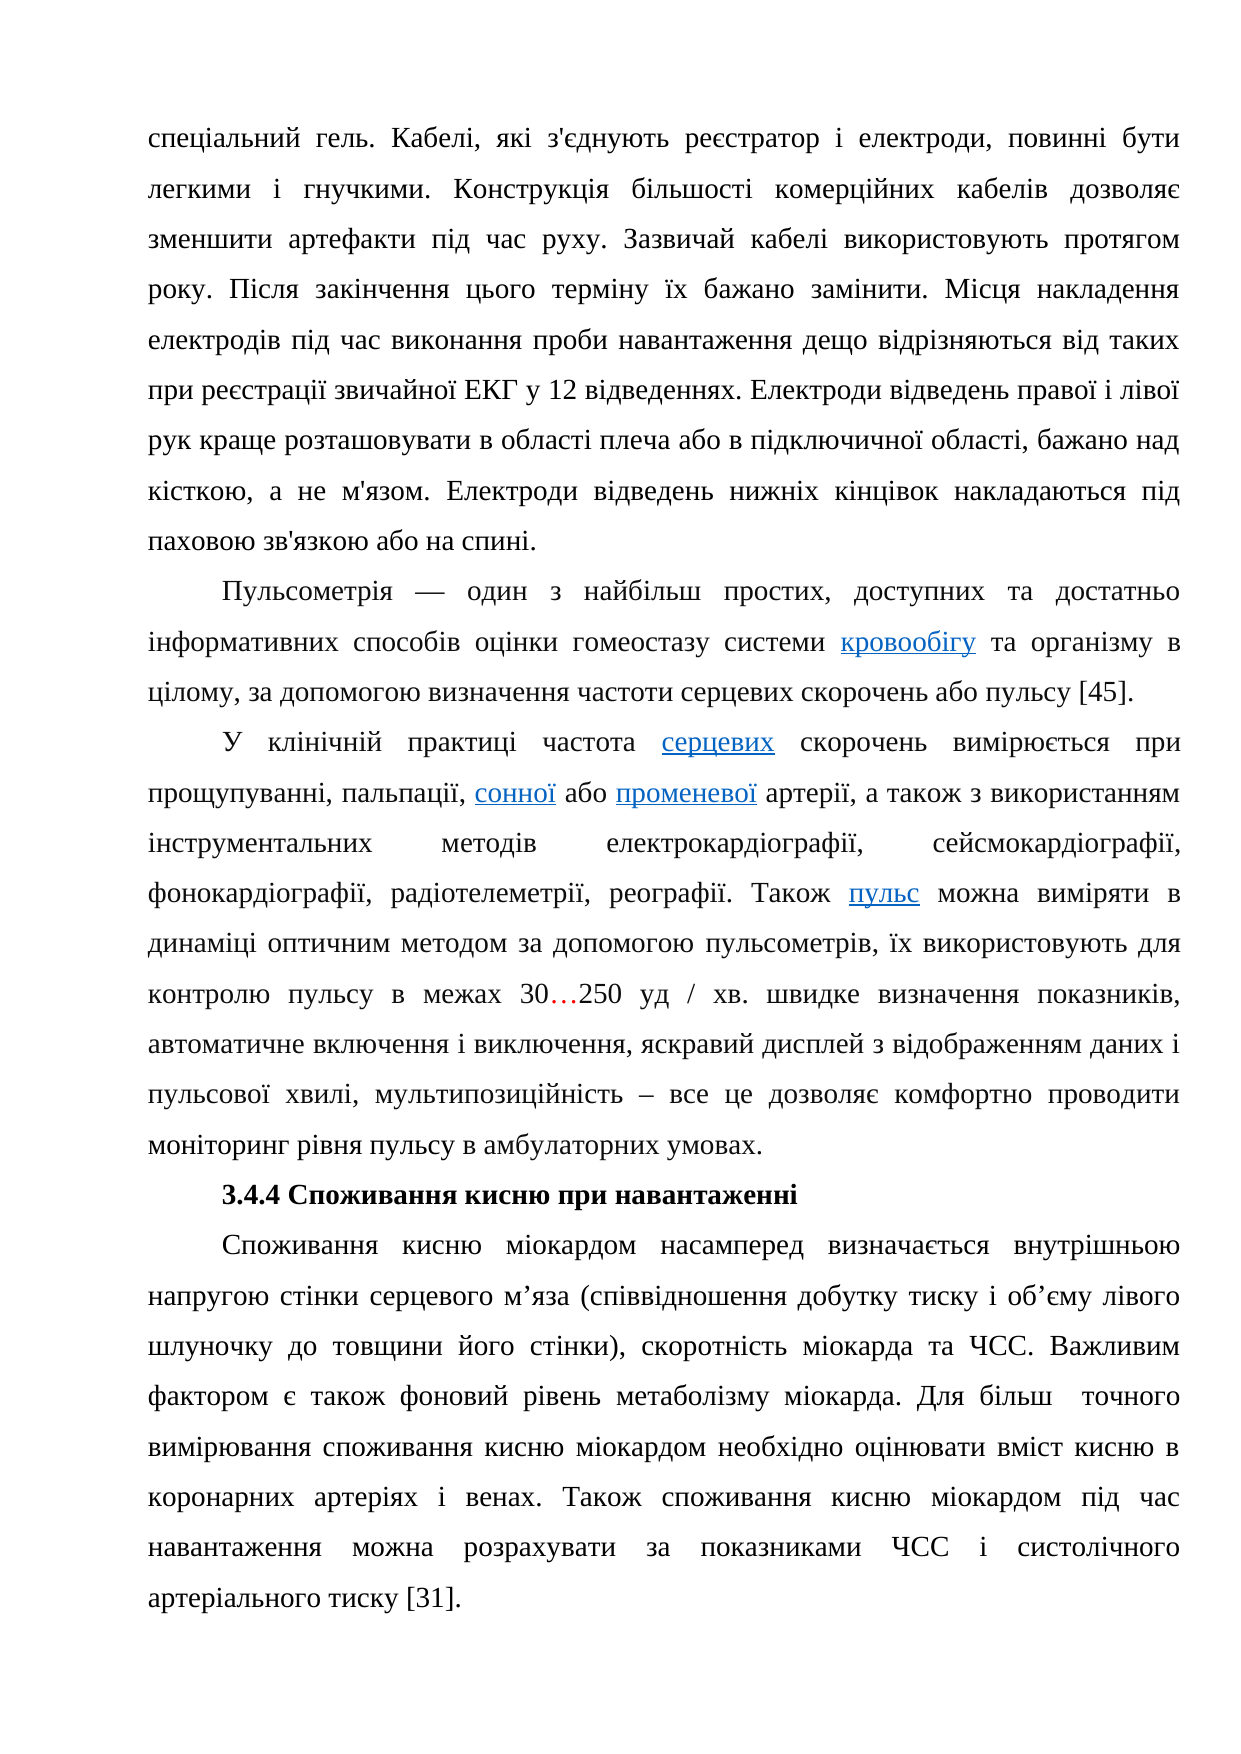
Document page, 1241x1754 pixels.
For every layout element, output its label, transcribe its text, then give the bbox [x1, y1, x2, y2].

text Споживання кисню міокардом насамперед визначається внутрішньою напругою стінки серцевого м’яза (співвідношення добутку тиску і об’єму лівого шлуночку до товщини його стінки), скоротність міокарда та ЧСС. Важливим фактором є також фоновий рівень метаболізму міокарда. Для більш точного вимірювання споживання кисню міокардом необхідно оцінювати вміст кисню в коронарних артеріях і венах. Також споживання кисню міокардом під час навантаження можна розрахувати за показниками ЧСС і систолічного артеріального тиску [31]. [148, 1227, 1181, 1613]
text У клінічній практиці частота серцевих скорочень вимірюється при прощупуванні, пальпації, сонної або променевої артерії, а також з використанням інструментальних методів електрокардіографії, сейсмокардіографії, фонокардіографії, радіотелеметрії, реографії. Також пульс можна виміряти в динаміці оптичним методом за допомогою пульсометрів, їх використовують для контролю пульсу в межах 30…250 уд / хв. швидке визначення показників, автоматичне включення і виключення, яскравий дисплей з відображенням даних і пульсової хвилі, мультипозиційність – все це дозволяє комфортно проводити моніторинг рівня пульсу в амбулаторних умовах. [148, 724, 1181, 1160]
subtitle 3.4.4 Споживання кисню при навантаженні [148, 1177, 1181, 1211]
text Пульсометрія — один з найбільш простих, доступних та достатньо інформативних способів оцінки гомеостазу системи кровообігу та організму в цілому, за допомогою визначення частоти серцевих скорочень або пульсу [45]. [148, 573, 1181, 708]
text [148, 121, 1181, 557]
